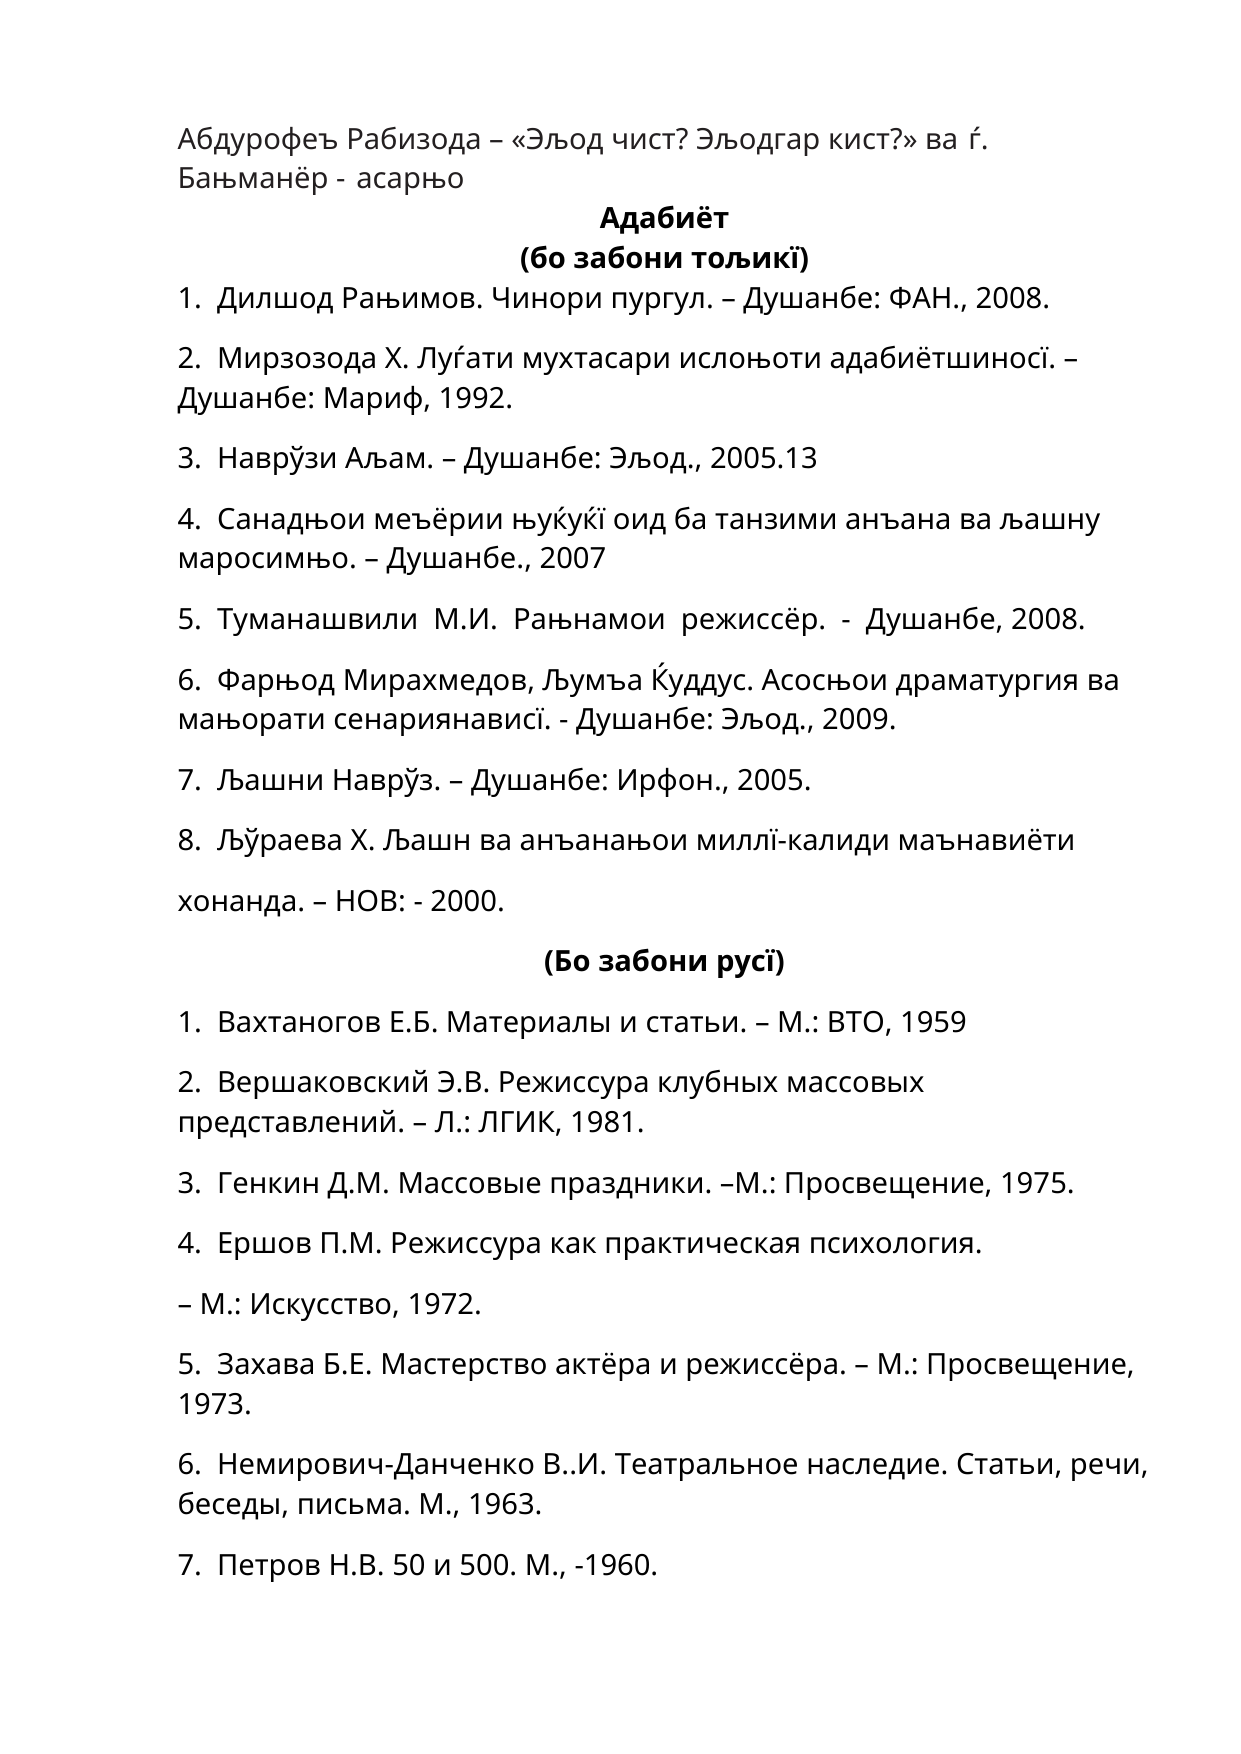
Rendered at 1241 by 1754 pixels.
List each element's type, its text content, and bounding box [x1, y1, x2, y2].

text 5. Туманашвили М.И. Рањнамои режиссёр. - Душанбе, 2008. [177, 598, 1152, 638]
text 4. Ершов П.М. Режиссура как практическая психология. [177, 1222, 1152, 1262]
text 4. Санадњои меъёрии њуќуќї оид ба танзими анъана ва љашну маросимњо. – Душанбе., 2007 [177, 498, 1152, 577]
text Бањманёр - асарњо [177, 158, 1060, 197]
text 3. Генкин Д.М. Массовые праздники. –М.: Просвещение, 1975. [177, 1162, 1152, 1202]
text 7. Љашни Наврўз. – Душанбе: Ирфон., 2005. [177, 759, 1152, 799]
text (Бо забони русї) [177, 941, 1152, 980]
text (бо забони тољикї) [177, 237, 1152, 277]
text 6. Фарњод Мирахмедов, Љумъа Ќуддус. Асосњои драматургия ва мањорати сенариянависї. - Душанбе: Эљод., 2009. [177, 659, 1152, 738]
text 6. Немирович-Данченко В..И. Театральное наследие. Статьи, речи, беседы, письма. М., 1963. [177, 1444, 1152, 1523]
text 5. Захава Б.Е. Мастерство актёра и режиссёра. – М.: Просвещение, 1973. [177, 1343, 1152, 1423]
text хонанда. – НОВ: - 2000. [177, 880, 1152, 920]
text – М.: Искусство, 1972. [177, 1283, 1152, 1323]
text 8. Љўраева Х. Љашн ва анъанањои миллї-калиди маънавиёти [177, 819, 1152, 859]
text 3. Наврўзи Аљам. – Душанбе: Эљод., 2005.13 [177, 438, 1152, 477]
text 2. Вершаковский Э.В. Режиссура клубных массовых представлений. – Л.: ЛГИК, 1981. [177, 1062, 1152, 1141]
text 7. Петров Н.В. 50 и 500. М., -1960. [177, 1544, 1152, 1583]
text 1. Дилшод Рањимов. Чинори пургул. – Душанбе: ФАН., 2008. [177, 277, 1152, 317]
text Адабиёт [177, 197, 1152, 237]
text 1. Вахтаногов Е.Б. Материалы и статьи. – М.: ВТО, 1959 [177, 1001, 1152, 1041]
text 2. Мирзозода Х. Луѓати мухтасари ислоњоти адабиётшиносї. – Душанбе: Мариф, 1992. [177, 337, 1152, 417]
text Абдурофеъ Рабизода – «Эљод чист? Эљодгар кист?» ва ѓ. [177, 118, 1060, 158]
